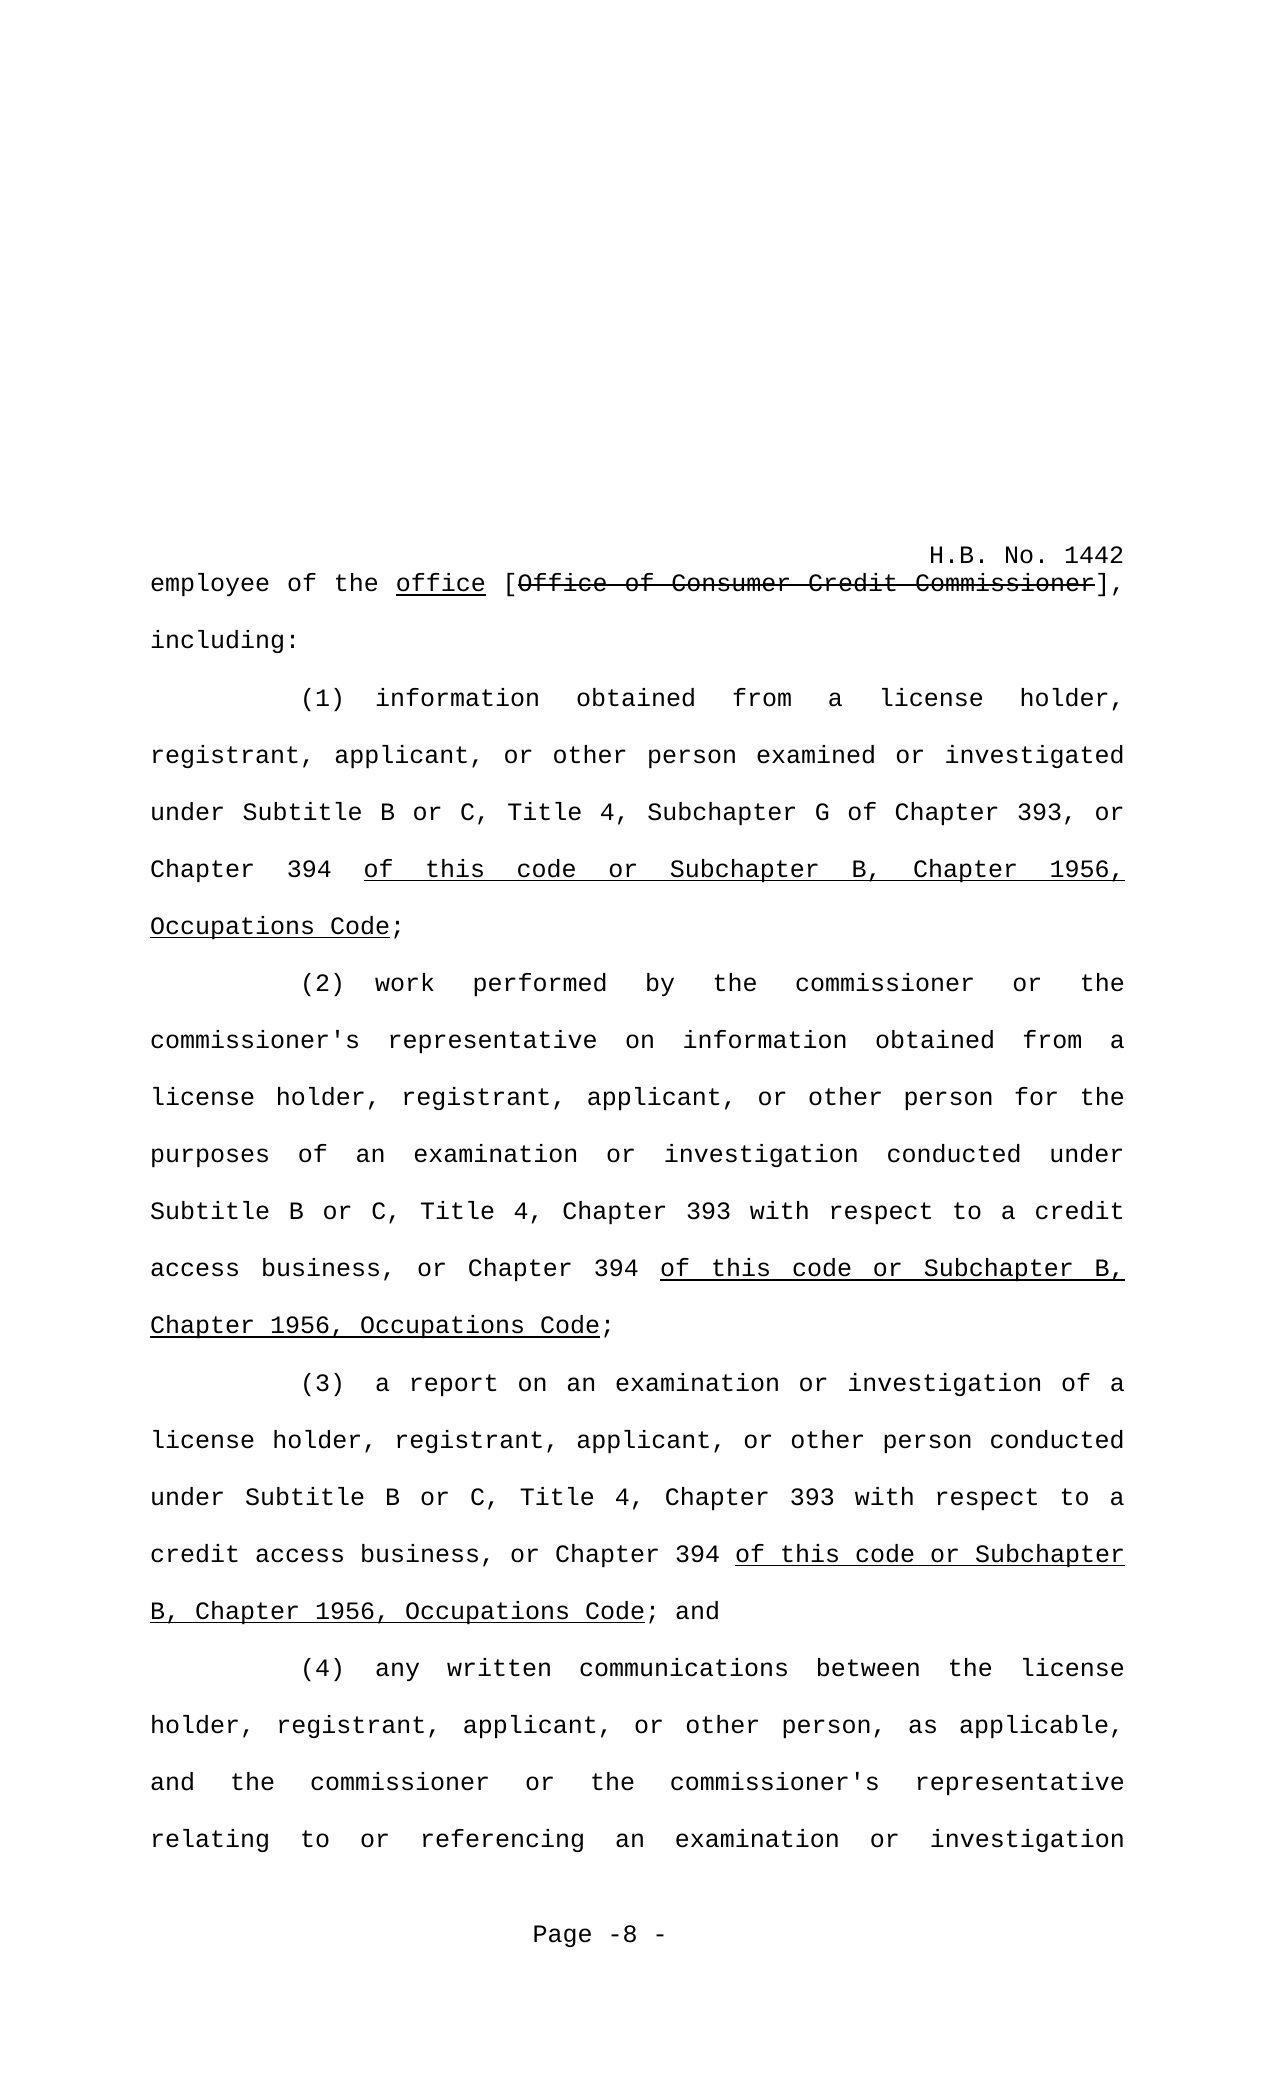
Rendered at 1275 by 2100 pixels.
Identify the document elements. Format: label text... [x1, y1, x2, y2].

text (1) information obtained from a license holder, registrant, applicant, or other person examined or investigated under Subtitle B or C, Title 4, Subchapter G of Chapter 393, or Chapter 394 of this code or Subchapter B, Chapter 1956, Occupations Code; [150, 685, 1125, 942]
text (3) a report on an examination or investigation of a license holder, registrant, applicant, or other person conducted under Subtitle B or C, Title 4, Chapter 393 with respect to a credit access business, or Chapter 394 of this code or Subchapter B, Chapter 1956, Occupations Code; and [150, 1370, 1125, 1627]
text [150, 571, 1125, 656]
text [150, 1655, 1125, 1855]
text (2) work performed by the commissioner or the commissioner's representative on information obtained from a license holder, registrant, applicant, or other person for the purposes of an examination or investigation conducted under Subtitle B or C, Title 4, Chapter 393 with respect to a credit access business, or Chapter 394 of this code or Subchapter B, Chapter 1956, Occupations Code; [150, 970, 1125, 1341]
